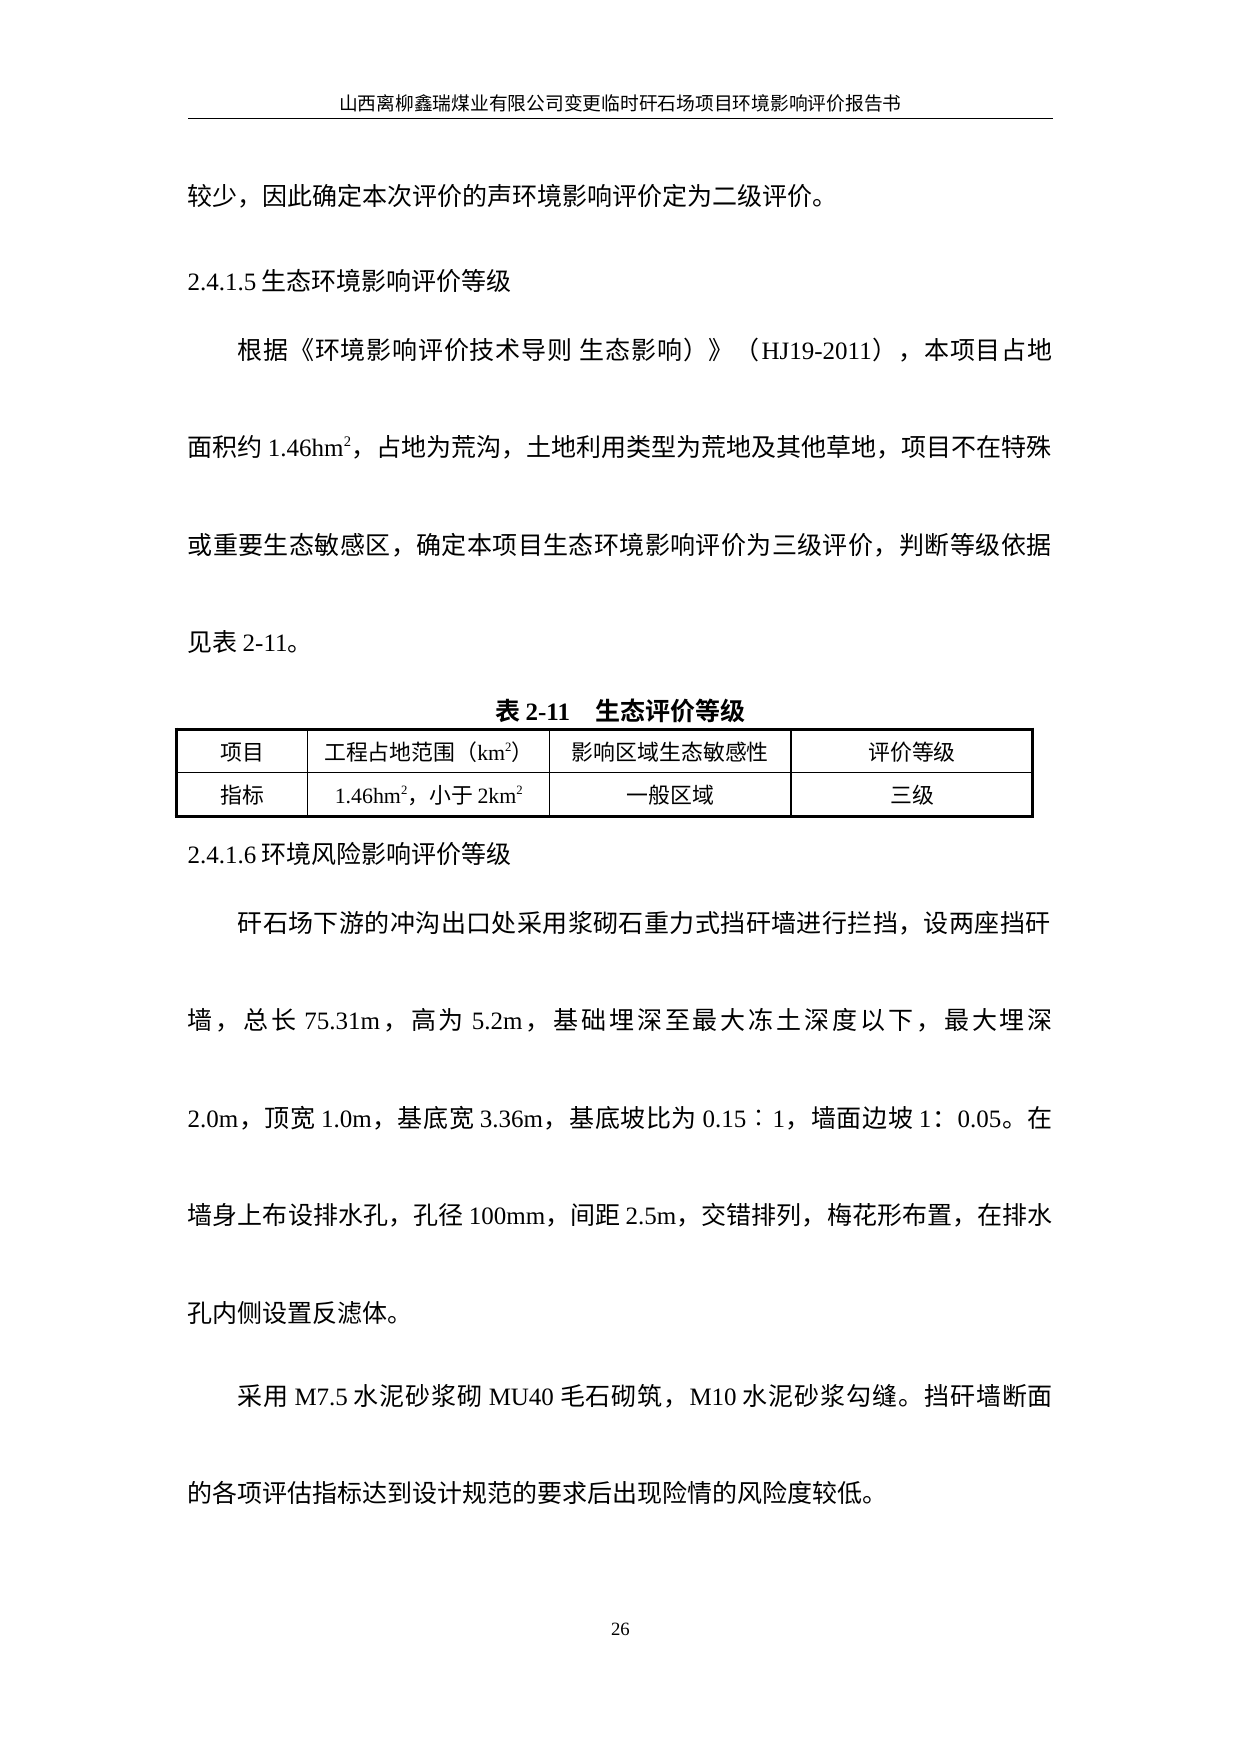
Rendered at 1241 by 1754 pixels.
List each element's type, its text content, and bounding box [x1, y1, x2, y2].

text 采用M7.5水泥砂浆砌MU40毛石砌筑，M10水泥砂浆勾缝。挡矸墙断面的各项评估指标达到设计规范的要求后出现险情的风险度较低。 [187, 1362, 1053, 1524]
table_cell 指标 [178, 773, 307, 815]
table_header 影响区域生态敏感性 [550, 731, 790, 771]
text 矸石场下游的冲沟出口处采用浆砌石重力式挡矸墙进行拦挡，设两座挡矸墙，总长75.31m，高为5.2m，基础埋深至最大冻土深度以下，最大埋深，顶宽1.0m，基底宽3.36m，基底坡比为0.15︰1，墙面边坡1：0.05。在墙身上布设排水孔，孔径100mm，间距，交错排列，梅花形布置，在排水孔内侧设置反滤体。 [187, 889, 1053, 1344]
text 表2-11 生态评价等级 [187, 691, 1053, 728]
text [187, 162, 1053, 227]
table_cell 1.46hm2，小于2 [308, 773, 549, 815]
table_cell 一般区域 [550, 773, 790, 815]
table_header 评价等级 [792, 731, 1031, 771]
subtitle 2.4.1.5生态环境影响评价等级 [187, 261, 1053, 298]
table_header 工程占地范围（km2） [308, 731, 549, 771]
text 根据《环境影响评价技术导则 生态影响）》（HJ19-2011），本项目占地面积约1.46hm2，占地为荒沟，土地利用类型为荒地及其他草地，项目不在特殊或重要生态敏感区，确定本项目生态环境影响评价为三级评价，判断等级依据见表2-11。 [187, 316, 1053, 673]
table_cell 三级 [792, 773, 1031, 815]
subtitle 2.4.1.6环境风险影响评价等级 [187, 834, 1053, 871]
table_header 项目 [178, 731, 307, 771]
